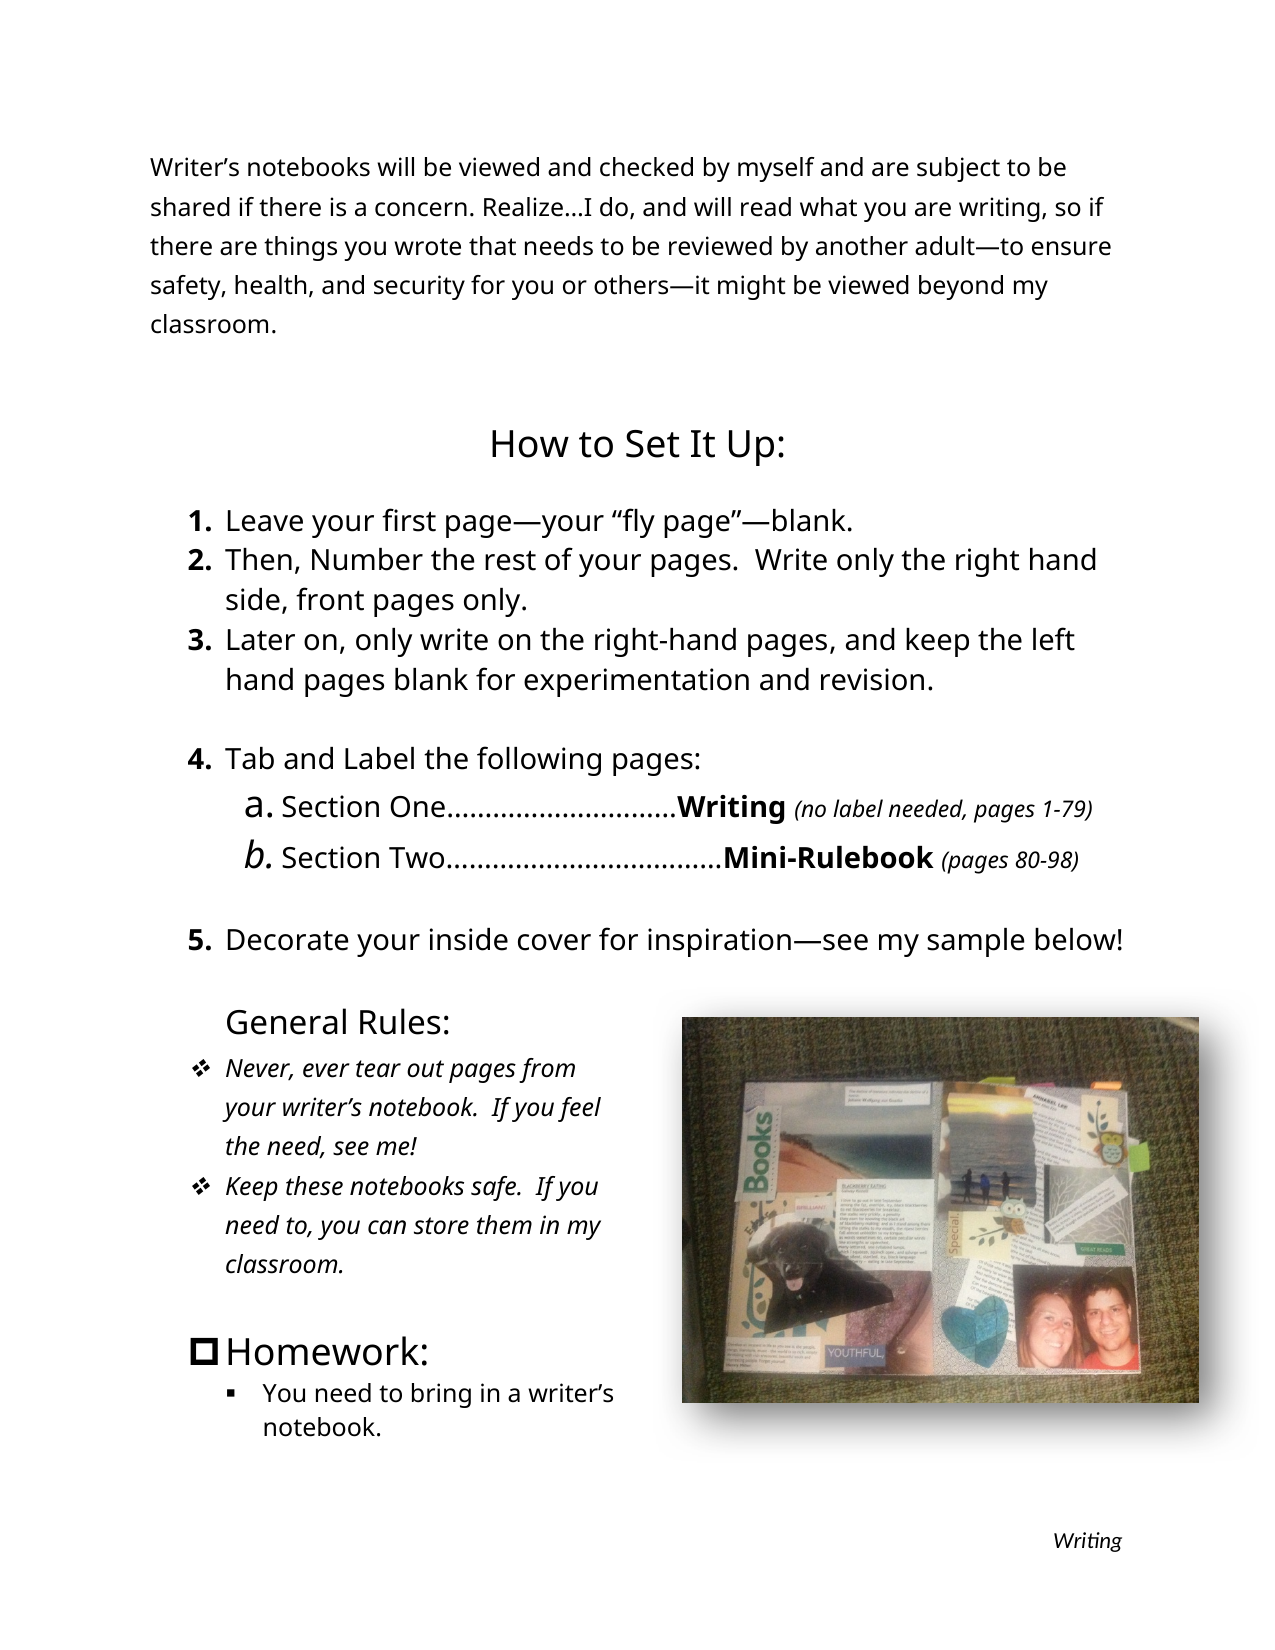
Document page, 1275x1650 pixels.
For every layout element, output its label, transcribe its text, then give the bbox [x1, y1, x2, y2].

list Section Two………………………………Mini-Rulebook (pages 80-98) [244, 829, 1125, 880]
list Never, ever tear out pages from your writer’s notebook. If you feel the need, see me! [187, 1051, 666, 1163]
list Tab and Label the following pages: [187, 738, 1125, 778]
list You need to bring in a writer’s notebook. [225, 1376, 697, 1444]
list Homework: [187, 1325, 665, 1376]
list Section One…………………………Writing (no label needed, pages 1-79) [244, 778, 1125, 829]
text How to Set It Up: [150, 418, 1125, 469]
list Decorate your inside cover for inspiration—see my sample below! [187, 919, 1125, 959]
list Later on, only write on the right-hand pages, and keep the left hand pages blank for experimentation and revision. [187, 619, 1125, 698]
list General Rules: [225, 998, 1125, 1044]
list Keep these notebooks safe. If you need to, you can store them in my classroom. [187, 1168, 665, 1281]
list Leave your first page—your “fly page”—blank. [187, 500, 1125, 540]
text Writer’s notebooks will be viewed and checked by myself and are subject to be shared if there is a concern. Realize…I do, and will read what you are writing, so if there are things you wrote that needs to be reviewed by another adult—to ensure safety, health, and security for you or others—it might be viewed beyond my classroom. [150, 150, 1125, 341]
picture [682, 1017, 1199, 1403]
list Then, Number the rest of your pages. Write only the right hand side, front pages only. [187, 540, 1125, 619]
